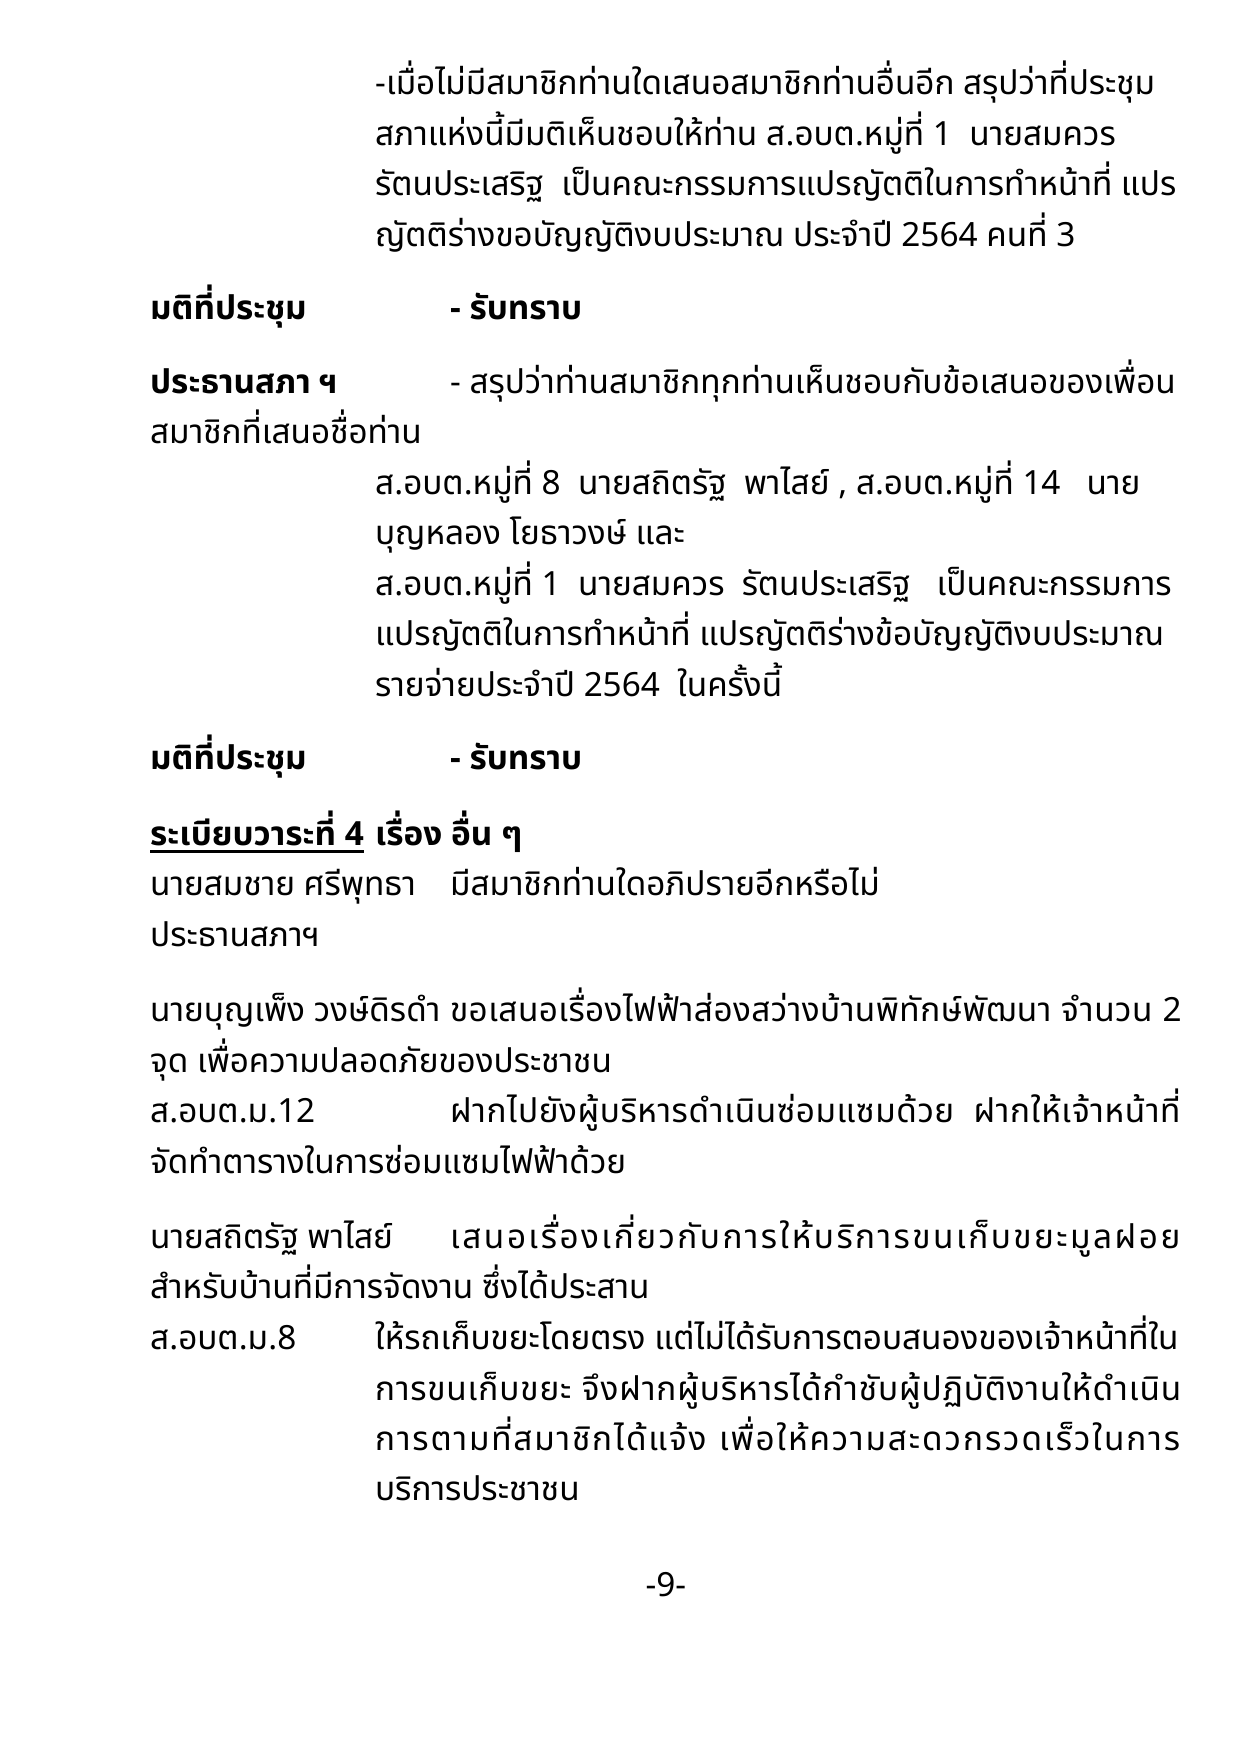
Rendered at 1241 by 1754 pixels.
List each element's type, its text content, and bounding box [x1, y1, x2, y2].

text นายสมชาย ศรีพุทธา มีสมาชิกท่านใดอภิปรายอีกหรือไม่ [150, 860, 1181, 911]
text นายสถิตรัฐ พาไสย์ เสนอเรื่องเกี่ยวกับการให้บริการขนเก็บขยะมูลฝอย สำหรับบ้านที่มีการจัดงาน ซึ่งได้ประสาน [150, 1213, 1181, 1314]
text ส.อบต.หมู่ที่ 1 นายสมควร รัตนประเสริฐ เป็นคณะกรรมการแปรญัตติในการทำหน้าที่ แปรญัตติร่างข้อบัญญัติงบประมาณรายจ่ายประจำปี 2564 ในครั้งนี้ [375, 559, 1181, 711]
text -เมื่อไม่มีสมาชิกท่านใดเสนอสมาชิกท่านอื่นอีก สรุปว่าที่ประชุมสภาแห่งนี้มีมติเห็นชอบให้ท่าน ส.อบต.หมู่ที่ 1 นายสมควร รัตนประเสริฐ เป็นคณะกรรมการแปรญัตติในการทำหน้าที่ แปรญัตติร่างขอบัญญัติงบประมาณ ประจำปี 2564 คนที่ 3 [375, 59, 1181, 261]
text นายบุญเพ็ง วงษ์ดิรดำ ขอเสนอเรื่องไฟฟ้าส่องสว่างบ้านพิทักษ์พัฒนา จำนวน 2 จุด เพื่อความปลอดภัยของประชาชน [150, 986, 1181, 1087]
text ส.อบต.ม.12 ฝากไปยังผู้บริหารดำเนินซ่อมแซมด้วย ฝากให้เจ้าหน้าที่จัดทำตารางในการซ่อมแซมไฟฟ้าด้วย [150, 1087, 1181, 1188]
text ประธานสภาฯ [150, 911, 1181, 961]
text มติที่ประชุม - รับทราบ [150, 284, 1181, 335]
text -9- [150, 1561, 1181, 1607]
text มติที่ประชุม - รับทราบ [150, 734, 1181, 784]
text ประธานสภา ฯ - สรุปว่าท่านสมาชิกทุกท่านเห็นชอบกับข้อเสนอของเพื่อนสมาชิกที่เสนอชื่อท่าน [150, 357, 1181, 458]
text ส.อบต.ม.8 ให้รถเก็บขยะโดยตรง แต่ไม่ได้รับการตอบสนองของเจ้าหน้าที่ในการขนเก็บขยะ จึงฝากผู้บริหารได้กำชับผู้ปฏิบัติงานให้ดำเนินการตามที่สมาชิกได้แจ้ง เพื่อให้ความสะดวกรวดเร็วในการบริการประชาชน [150, 1314, 1181, 1516]
text ระเบียบวาระที่ 4 เรื่อง อื่น ๆ [150, 809, 1181, 860]
text ส.อบต.หมู่ที่ 8 นายสถิตรัฐ พาไสย์ , ส.อบต.หมู่ที่ 14 นายบุญหลอง โยธาวงษ์ และ [375, 458, 1181, 559]
